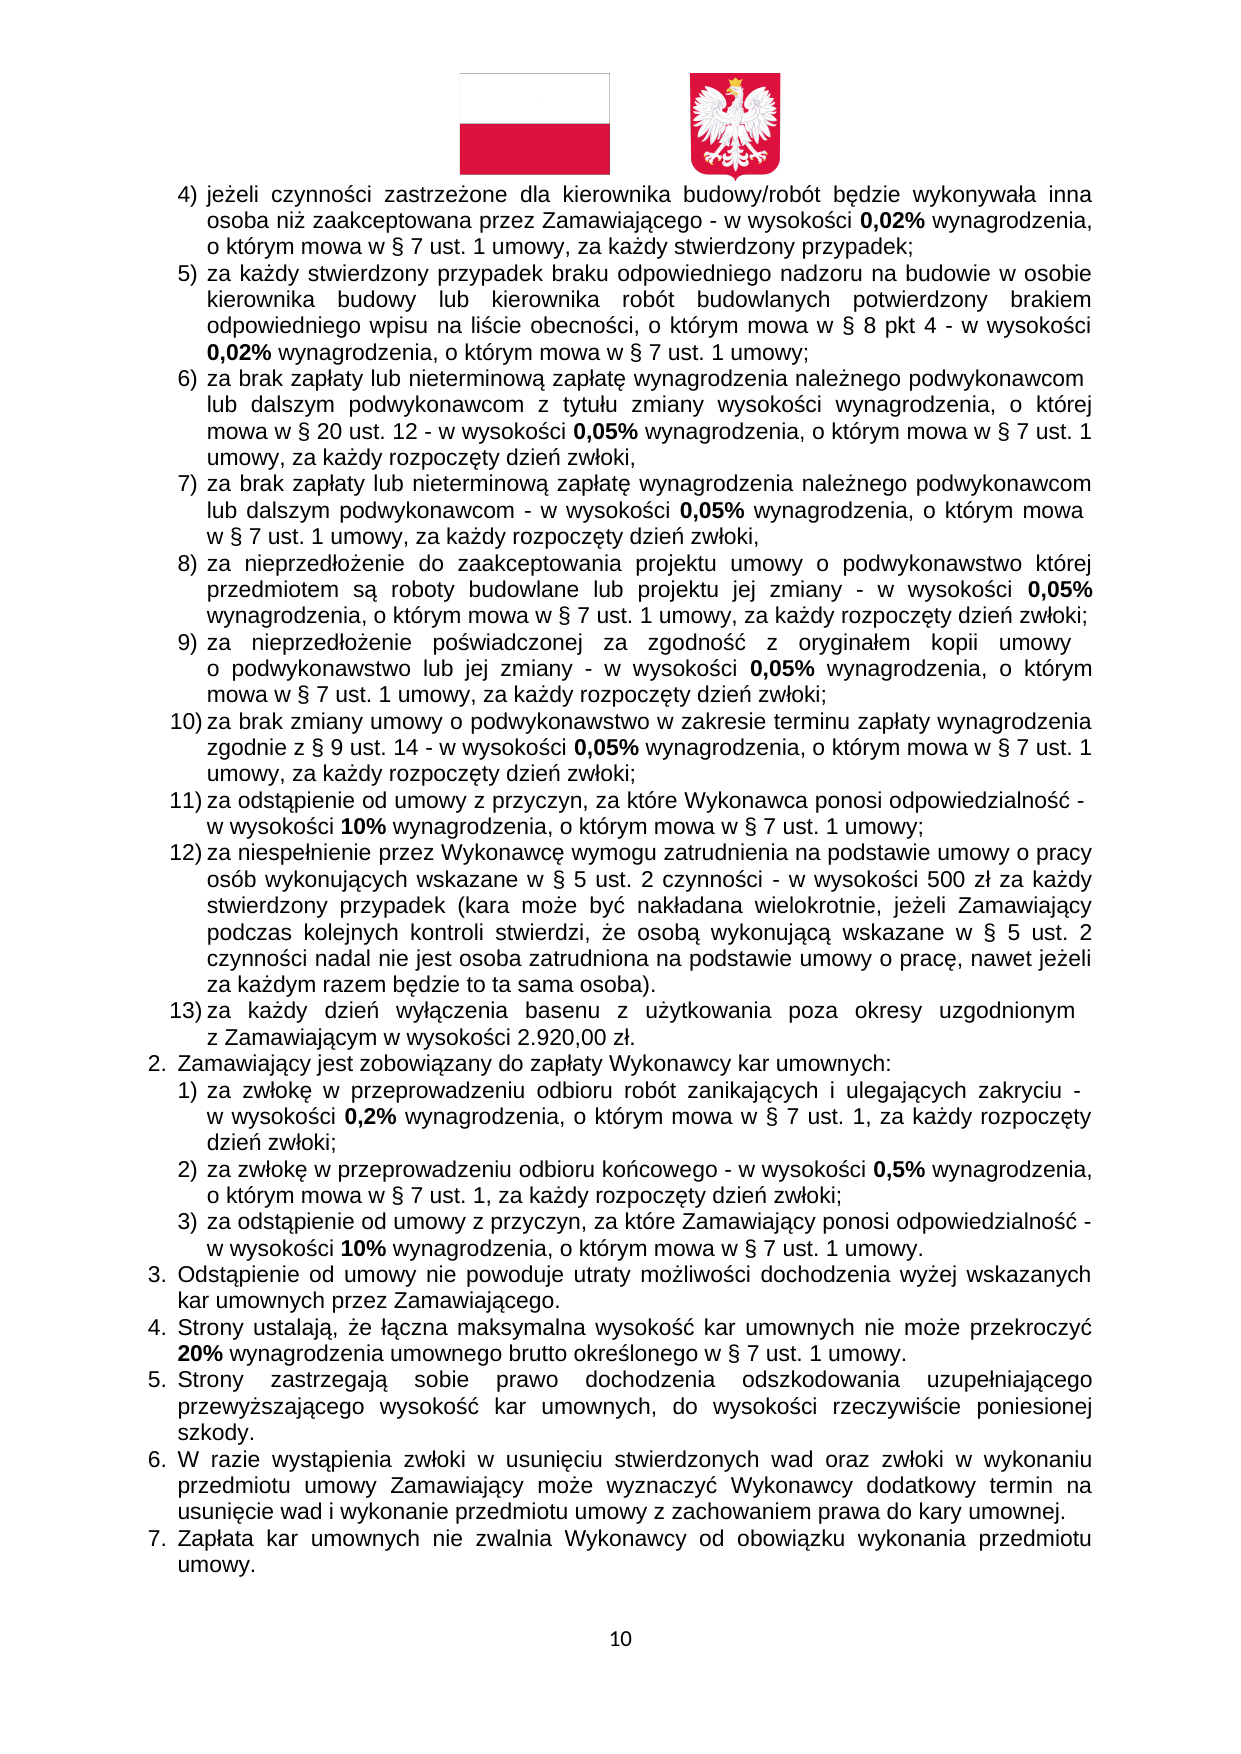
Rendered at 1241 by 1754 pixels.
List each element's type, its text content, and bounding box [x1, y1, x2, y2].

list Strony zastrzegają sobie prawo dochodzenia odszkodowania uzupełniającego przewyższającego wysokość kar umownych, do wysokości rzeczywiście poniesionej szkody. [148, 1366, 1093, 1446]
list Strony ustalają, że łączna maksymalna wysokość kar umownych nie może przekroczyć 20% wynagrodzenia umownego brutto określonego w § 7 ust. 1 umowy. [148, 1314, 1093, 1366]
list za każdy stwierdzony przypadek braku odpowiedniego nadzoru na budowie w osobie kierownika budowy lub kierownika robót budowlanych potwierdzony brakiem odpowiedniego wpisu na liście obecności, o którym mowa w § 8 pkt 4 - w wysokości 0,02% wynagrodzenia, o którym mowa w § 7 ust. 1 umowy; [177, 259, 1093, 365]
list za nieprzedłożenie poświadczonej za zgodność z oryginałem kopii umowy o podwykonawstwo lub jej zmiany - w wysokości 0,05% wynagrodzenia, o którym mowa w § 7 ust. 1 umowy, za każdy rozpoczęty dzień zwłoki; [177, 628, 1093, 708]
list Zapłata kar umownych nie zwalnia Wykonawcy od obowiązku wykonania przedmiotu umowy. [148, 1524, 1093, 1577]
list Odstąpienie od umowy nie powoduje utraty możliwości dochodzenia wyżej wskazanych kar umownych przez Zamawiającego. [148, 1261, 1093, 1314]
list jeżeli czynności zastrzeżone dla kierownika budowy/robót będzie wykonywała inna osoba niż zaakceptowana przez Zamawiającego - w wysokości 0,02% wynagrodzenia, o którym mowa w § 7 ust. 1 umowy, za każdy stwierdzony przypadek; [177, 181, 1093, 259]
list za odstąpienie od umowy z przyczyn, za które Wykonawca ponosi odpowiedzialność - w wysokości 10% wynagrodzenia, o którym mowa w § 7 ust. 1 umowy; [169, 787, 1093, 839]
list za niespełnienie przez Wykonawcę wymogu zatrudnienia na podstawie umowy o pracy osób wykonujących wskazane w § 5 ust. 2 czynności - w wysokości 500 zł za każdy stwierdzony przypadek (kara może być nakładana wielokrotnie, jeżeli Zamawiający podczas kolejnych kontroli stwierdzi, że osobą wykonującą wskazane w § 5 ust. 2 czynności nadal nie jest osoba zatrudniona na podstawie umowy o pracę, nawet jeżeli za każdym razem będzie to ta sama osoba). [169, 839, 1093, 997]
list za nieprzedłożenie do zaakceptowania projektu umowy o podwykonawstwo której przedmiotem są roboty budowlane lub projektu jej zmiany - w wysokości 0,05% wynagrodzenia, o którym mowa w § 7 ust. 1 umowy, za każdy rozpoczęty dzień zwłoki; [177, 549, 1093, 628]
list za zwłokę w przeprowadzeniu odbioru robót zanikających i ulegających zakryciu - w wysokości 0,2% wynagrodzenia, o którym mowa w § 7 ust. 1, za każdy rozpoczęty dzień zwłoki; [177, 1077, 1093, 1156]
list za zwłokę w przeprowadzeniu odbioru końcowego - w wysokości 0,5% wynagrodzenia, o którym mowa w § 7 ust. 1, za każdy rozpoczęty dzień zwłoki; [177, 1156, 1093, 1208]
list za odstąpienie od umowy z przyczyn, za które Zamawiający ponosi odpowiedzialność - w wysokości 10% wynagrodzenia, o którym mowa w § 7 ust. 1 umowy. [177, 1208, 1093, 1261]
list W razie wystąpienia zwłoki w usunięciu stwierdzonych wad oraz zwłoki w wykonaniu przedmiotu umowy Zamawiający może wyznaczyć Wykonawcy dodatkowy termin na usunięcie wad i wykonanie przedmiotu umowy z zachowaniem prawa do kary umownej. [148, 1446, 1093, 1524]
picture [459, 73, 781, 181]
list Zamawiający jest zobowiązany do zapłaty Wykonawcy kar umownych: [148, 1050, 1093, 1077]
list za brak zapłaty lub nieterminową zapłatę wynagrodzenia należnego podwykonawcom lub dalszym podwykonawcom z tytułu zmiany wysokości wynagrodzenia, o której mowa w § 20 ust. 12 - w wysokości 0,05% wynagrodzenia, o którym mowa w § 7 ust. 1 umowy, za każdy rozpoczęty dzień zwłoki, [177, 365, 1093, 470]
list za brak zapłaty lub nieterminową zapłatę wynagrodzenia należnego podwykonawcom lub dalszym podwykonawcom - w wysokości 0,05% wynagrodzenia, o którym mowa w § 7 ust. 1 umowy, za każdy rozpoczęty dzień zwłoki, [177, 470, 1093, 549]
list za każdy dzień wyłączenia basenu z użytkowania poza okresy uzgodnionym z Zamawiającym w wysokości 2.920,00 zł. [169, 997, 1093, 1050]
list za brak zmiany umowy o podwykonawstwo w zakresie terminu zapłaty wynagrodzenia zgodnie z § 9 ust. 14 - w wysokości 0,05% wynagrodzenia, o którym mowa w § 7 ust. 1 umowy, za każdy rozpoczęty dzień zwłoki; [169, 708, 1093, 787]
